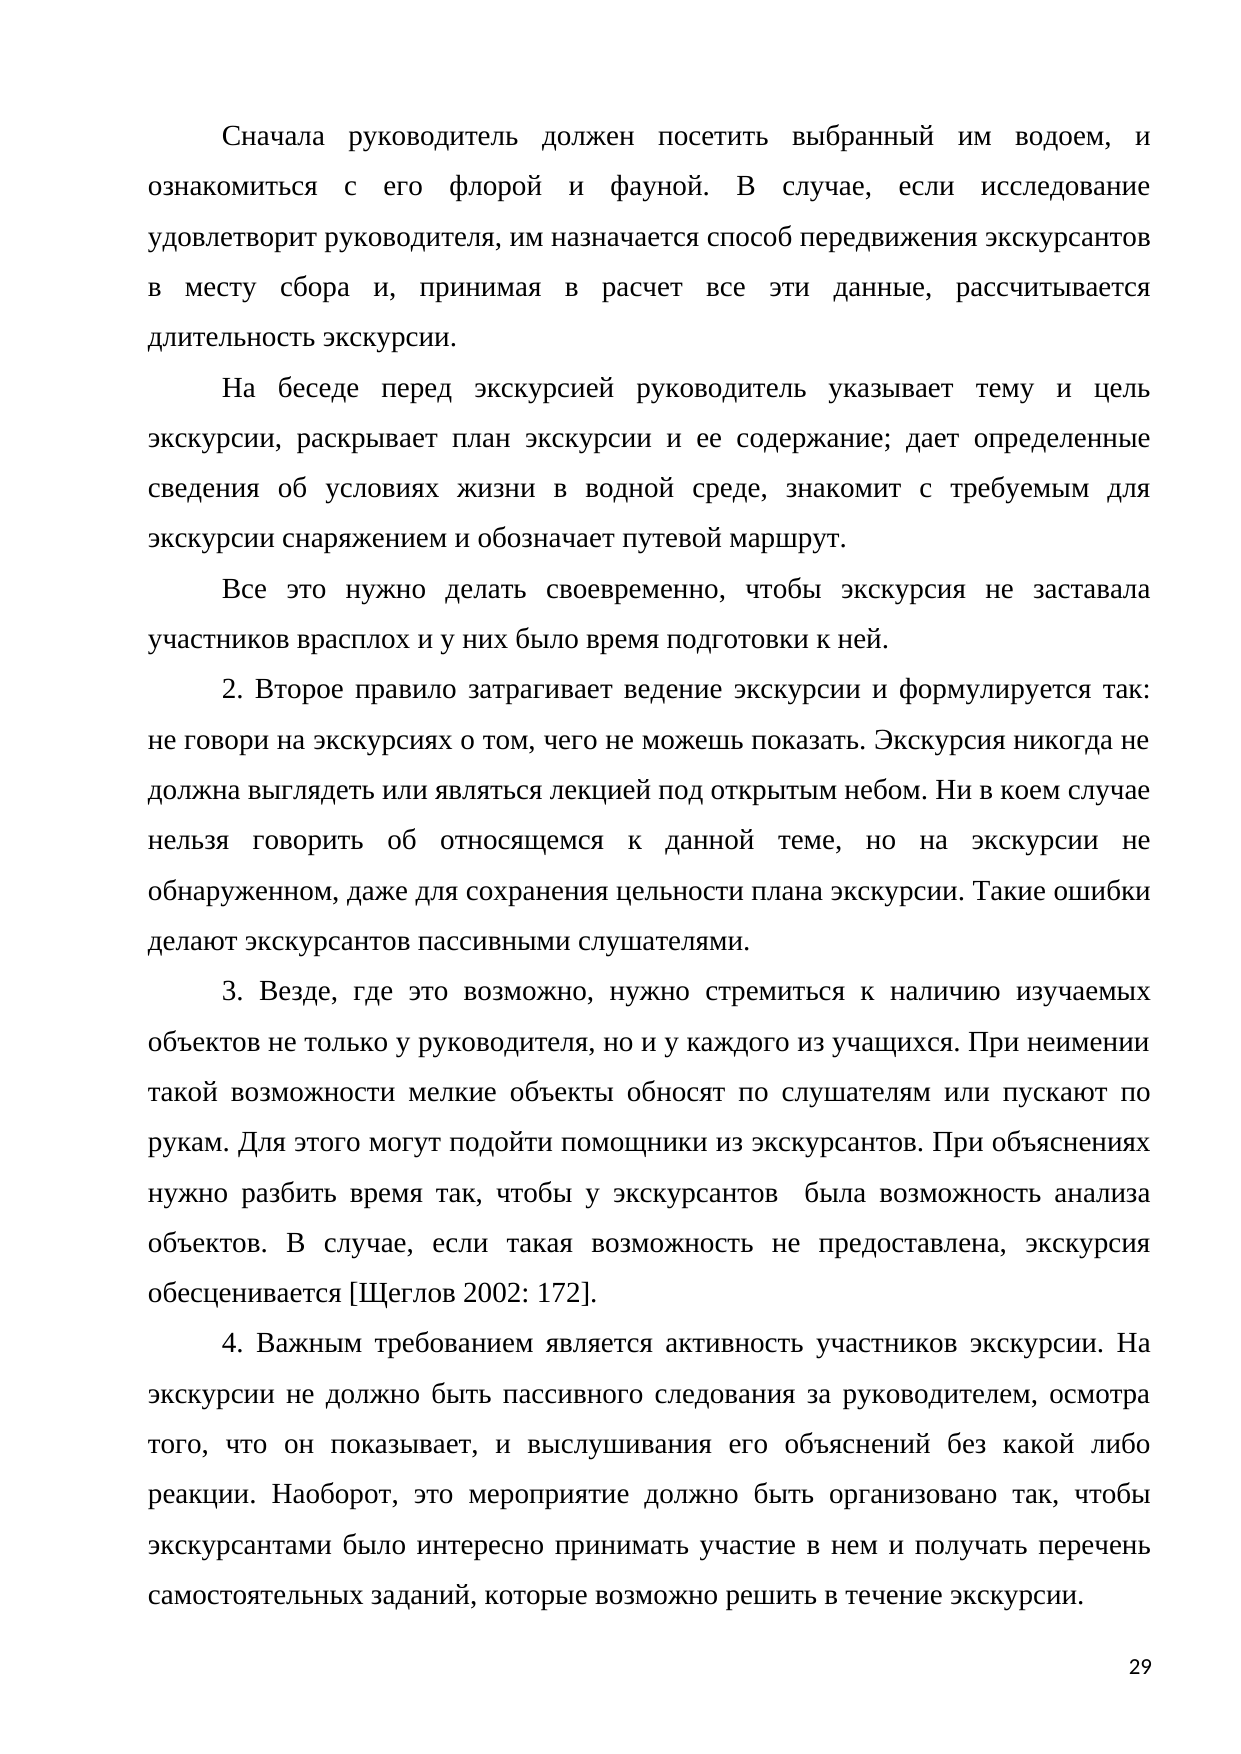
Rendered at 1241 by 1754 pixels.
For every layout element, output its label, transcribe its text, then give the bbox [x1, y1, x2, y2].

text Все это нужно делать своевременно, чтобы экскурсия не заставала участников врасплох и у них было время подготовки к ней. [148, 571, 1152, 655]
text 4. Важным требованием является активность участников экскурсии. На экскурсии не должно быть пассивного следования за руководителем, осмотра того, что он показывает, и выслушивания его объяснений без какой либо реакции. Наоборот, это мероприятие должно быть организовано так, чтобы экскурсантами было интересно принимать участие в нем и получать перечень самостоятельных заданий, которые возможно решить в течение экскурсии. [148, 1326, 1152, 1611]
text 3. Везде, где это возможно, нужно стремиться к наличию изучаемых объектов не только у руководителя, но и у каждого из учащихся. При неимении такой возможности мелкие объекты обносят по слушателям или пускают по рукам. Для этого могут подойти помощники из экскурсантов. При объяснениях нужно разбить время так, чтобы у экскурсантов была возможность анализа объектов. В случае, если такая возможность не предоставлена, экскурсия обесценивается [Щеглов 2002: 172]. [148, 973, 1152, 1309]
text 2. Второе правило затрагивает ведение экскурсии и формулируется так: не говори на экскурсиях о том, чего не можешь показать. Экскурсия никогда не должна выглядеть или являться лекцией под открытым небом. Ни в коем случае нельзя говорить об относящемся к данной теме, но на экскурсии не обнаруженном, даже для сохранения цельности плана экскурсии. Такие ошибки делают экскурсантов пассивными слушателями. [148, 672, 1152, 957]
text На беседе перед экскурсией руководитель указывает тему и цель экскурсии, раскрывает план экскурсии и ее содержание; дает определенные сведения об условиях жизни в водной среде, знакомит с требуемым для экскурсии снаряжением и обозначает путевой маршрут. [148, 370, 1152, 554]
text Сначала руководитель должен посетить выбранный им водоем, и ознакомиться с его флорой и фауной. В случае, если исследование удовлетворит руководителя, им назначается способ передвижения экскурсантов в месту сбора и, принимая в расчет все эти данные, рассчитывается длительность экскурсии. [148, 118, 1152, 353]
